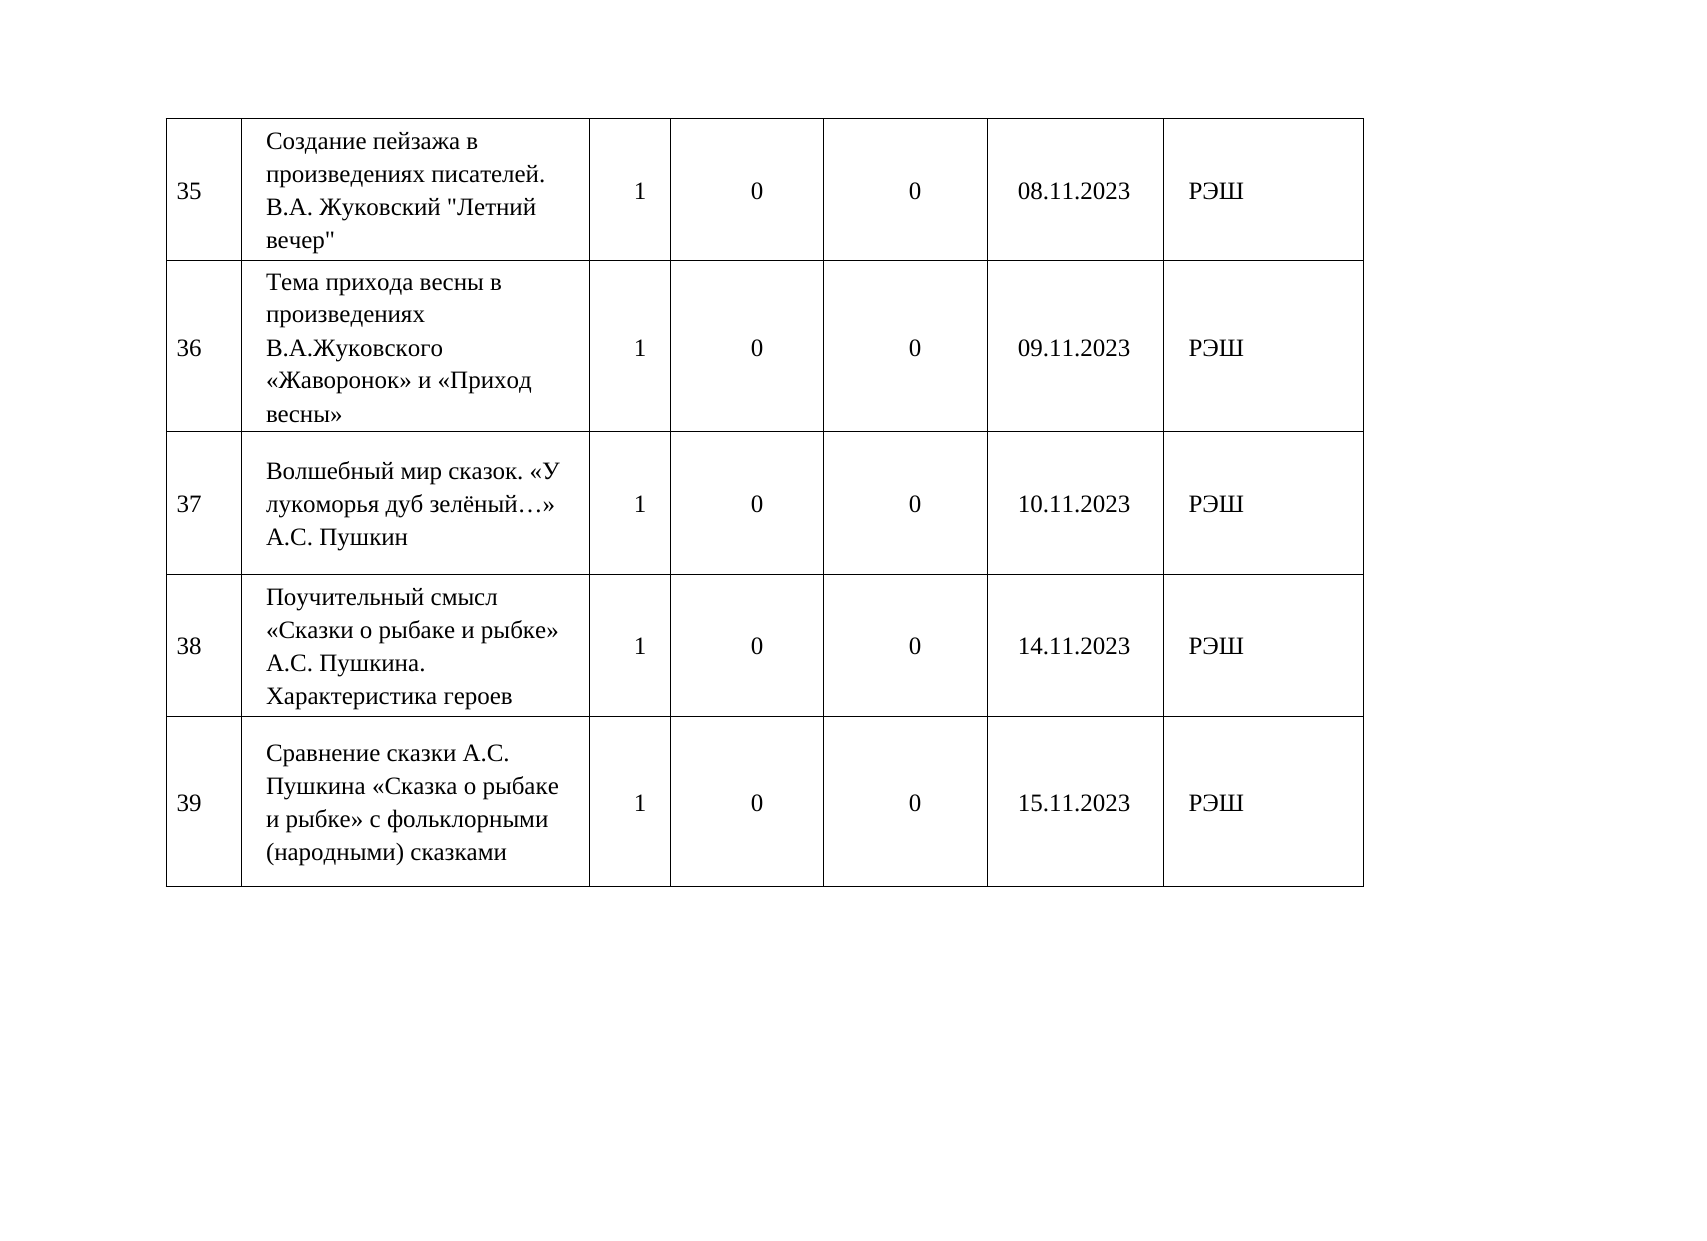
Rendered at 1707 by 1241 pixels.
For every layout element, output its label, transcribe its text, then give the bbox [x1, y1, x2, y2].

table_cell 0 [824, 432, 987, 573]
table_cell 1 [590, 432, 670, 573]
table_cell РЭШ [1164, 119, 1363, 260]
table_cell 09.11.2023 [988, 261, 1163, 431]
table_cell 37 [167, 432, 241, 573]
table_cell 1 [590, 261, 670, 431]
table_cell РЭШ [1164, 261, 1363, 431]
table_cell 08.11.2023 [988, 119, 1163, 260]
table_cell 0 [671, 261, 823, 431]
table_cell 0 [671, 575, 823, 716]
table_cell 0 [824, 717, 987, 886]
table_cell 15.11.2023 [988, 717, 1163, 886]
table_cell РЭШ [1164, 432, 1363, 573]
table_cell РЭШ [1164, 717, 1363, 886]
table_cell 39 [167, 717, 241, 886]
table_cell 0 [824, 261, 987, 431]
table_cell 0 [824, 119, 987, 260]
table_cell 0 [824, 575, 987, 716]
table_cell 1 [590, 119, 670, 260]
table_cell 35 [167, 119, 241, 260]
table_cell 1 [590, 717, 670, 886]
table_cell Сравнение сказки А.С. Пушкина «Сказка о рыбаке и рыбке» с фольклорными (народными) сказками [242, 717, 589, 886]
table_cell 0 [671, 717, 823, 886]
table_cell Волшебный мир сказок. «У лукоморья дуб зелёный…» А.С. Пушкин [242, 432, 589, 573]
table_cell Поучительный смысл «Сказки о рыбаке и рыбке» А.С. Пушкина. Характеристика героев [242, 575, 589, 716]
table_cell Тема прихода весны в произведениях В.А.Жуковского «Жаворонок» и «Приход весны» [242, 261, 589, 431]
table_cell 14.11.2023 [988, 575, 1163, 716]
table_cell 10.11.2023 [988, 432, 1163, 573]
table_cell 0 [671, 119, 823, 260]
table_cell 1 [590, 575, 670, 716]
table_cell 38 [167, 575, 241, 716]
table_cell РЭШ [1164, 575, 1363, 716]
table_cell Создание пейзажа в произведениях писателей. В.А. Жуковский "Летний вечер" [242, 119, 589, 260]
table_cell 0 [671, 432, 823, 573]
table_cell 36 [167, 261, 241, 431]
